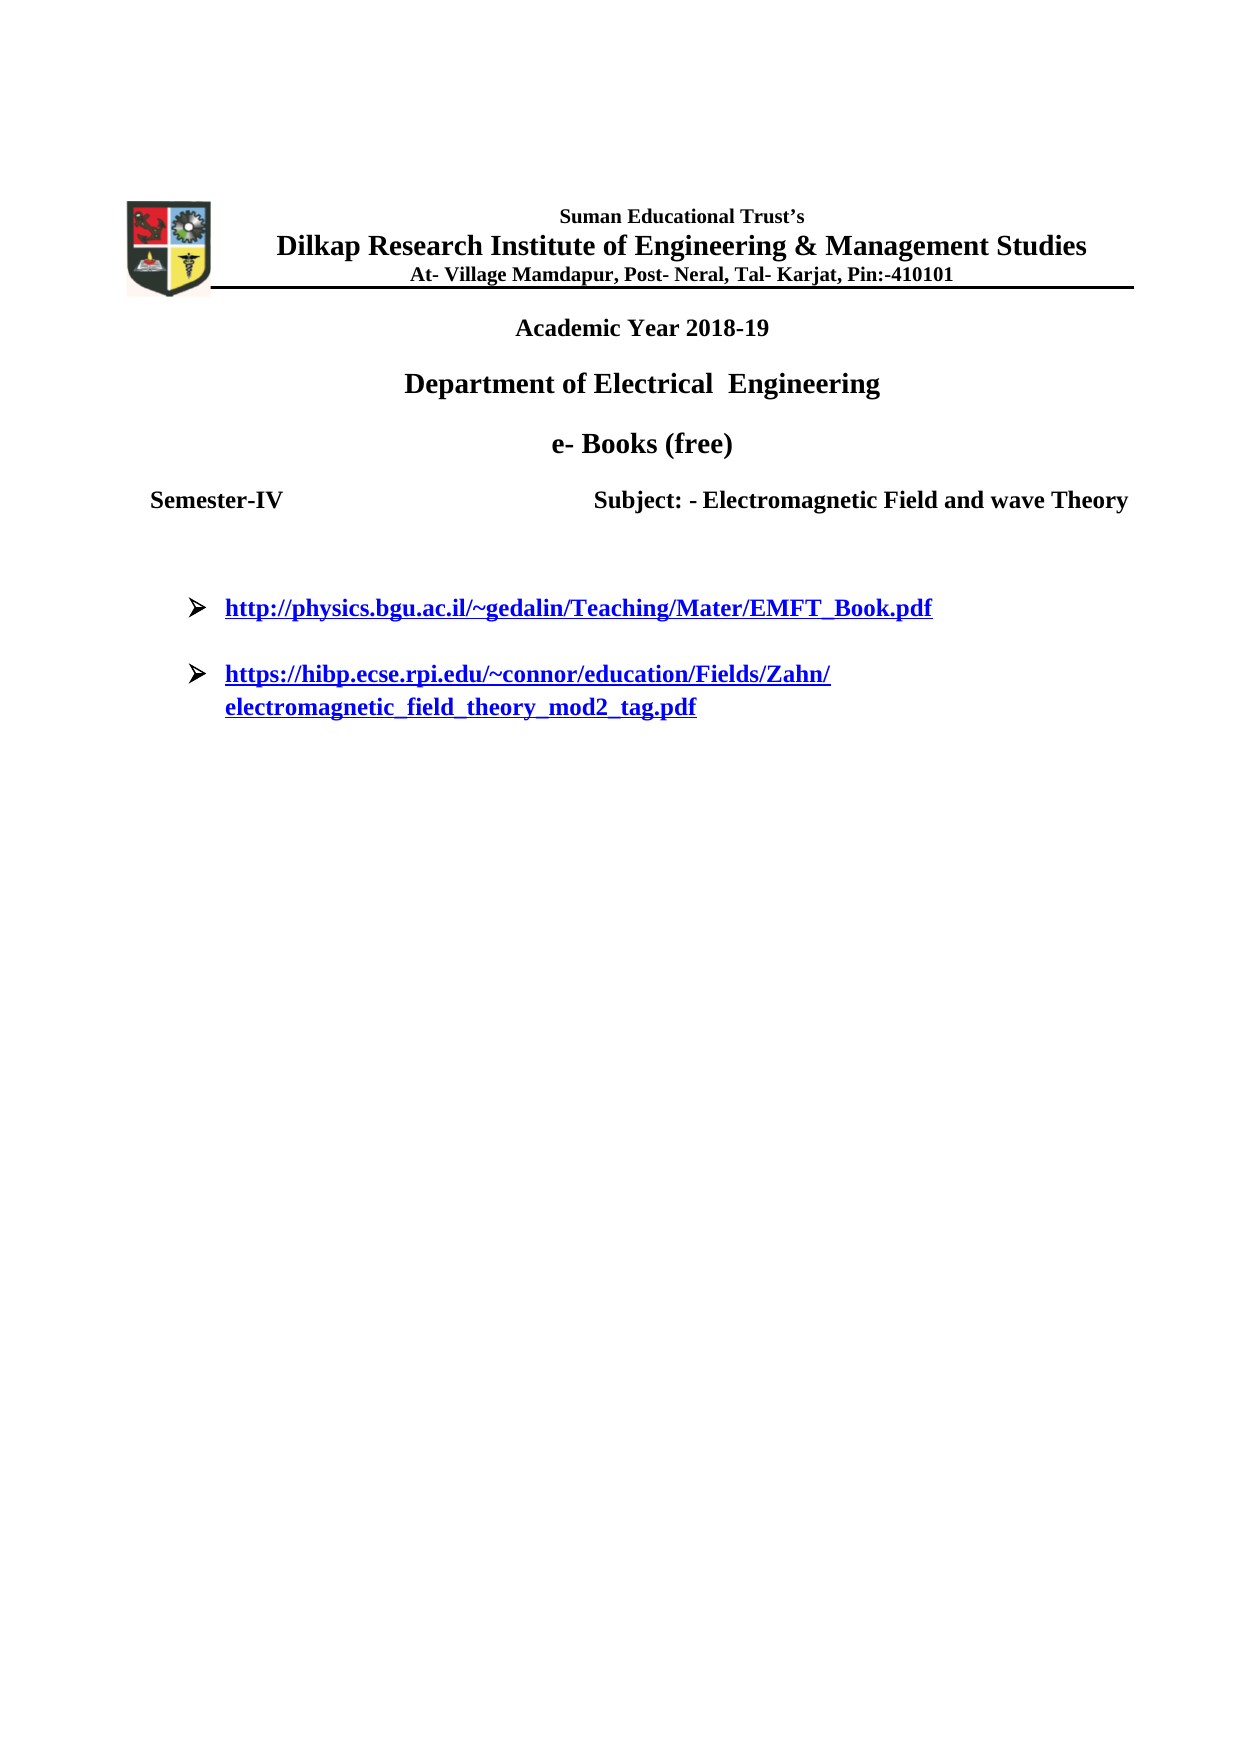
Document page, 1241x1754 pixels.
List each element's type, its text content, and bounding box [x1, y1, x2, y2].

list http://physics.bgu.ac.il/~gedalin/Teaching/Mater/EMFT_Book.pdf [187, 593, 1134, 622]
text e- Books (free) [150, 426, 1134, 459]
list https://hibp.ecse.rpi.edu/~connor/education/Fields/Zahn/electromagnetic_field_theory_mod2_tag.pdf [187, 659, 1134, 721]
picture [126, 201, 211, 297]
text Dilkap Research Institute of Engineering & Management Studies [211, 228, 1134, 261]
text At- Village Mamdapur, Post- Neral, Tal- Karjat, Pin:-410101 [211, 261, 1134, 286]
text Department of Electrical Engineering [150, 367, 1134, 400]
text Suman Educational Trust’s [211, 204, 1134, 228]
text Semester-IV Subject: - Electromagnetic Field and wave Theory [150, 485, 1134, 514]
text Academic Year 2018-19 [150, 313, 1134, 341]
